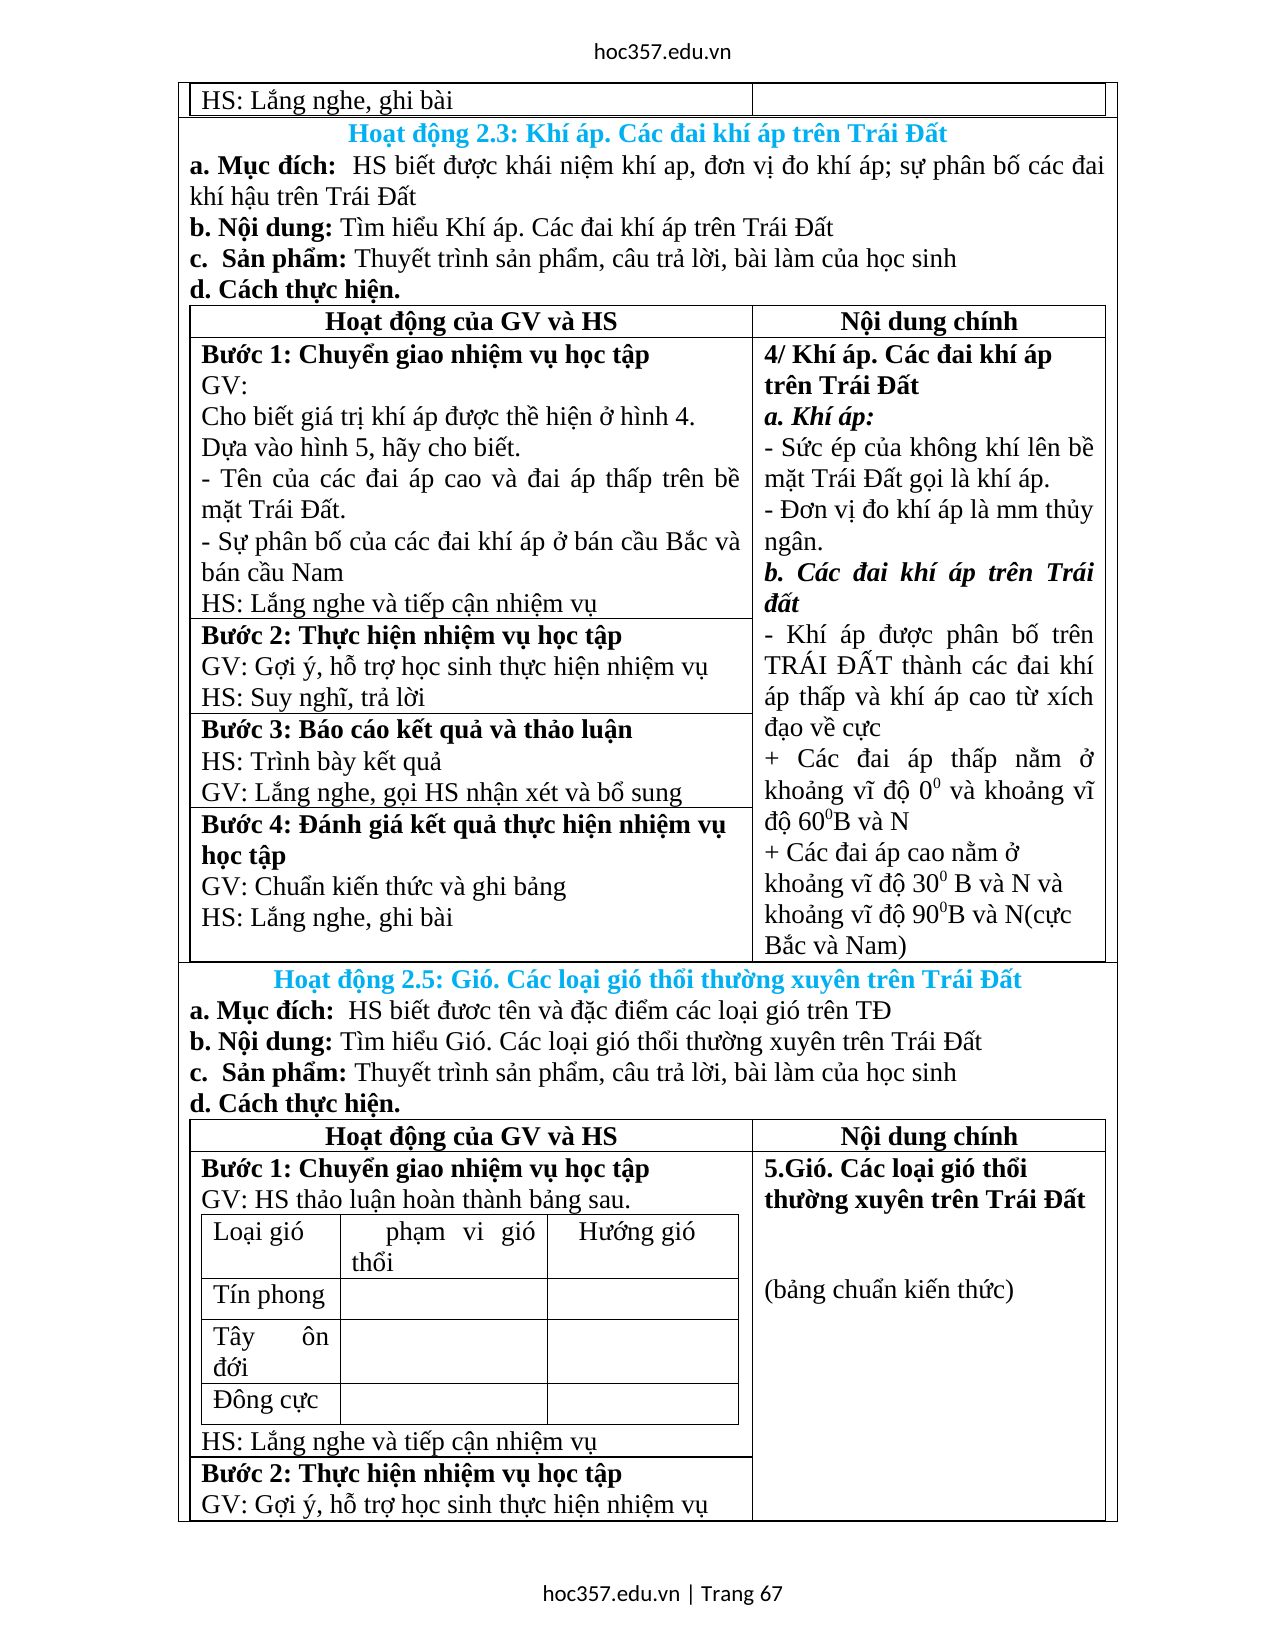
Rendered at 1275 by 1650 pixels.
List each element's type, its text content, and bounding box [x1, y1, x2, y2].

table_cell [179, 83, 1117, 117]
table_cell Hoạt động 2.3: Khí áp. Các đai khí áp trên Trái Đất a. Mục đích: HS biết được khái niệm khí ap, đơn vị đo khí áp; sự phân bố các đai khí hậu trên Trái Đất b. Nội dung: Tìm hiểu Khí áp. Các đai khí áp trên Trái Đất c. Sản phẩm: Thuyết trình sản phẩm, câu trả lời, bài làm của học sinh d. Cách thực hiện. [179, 118, 1117, 962]
